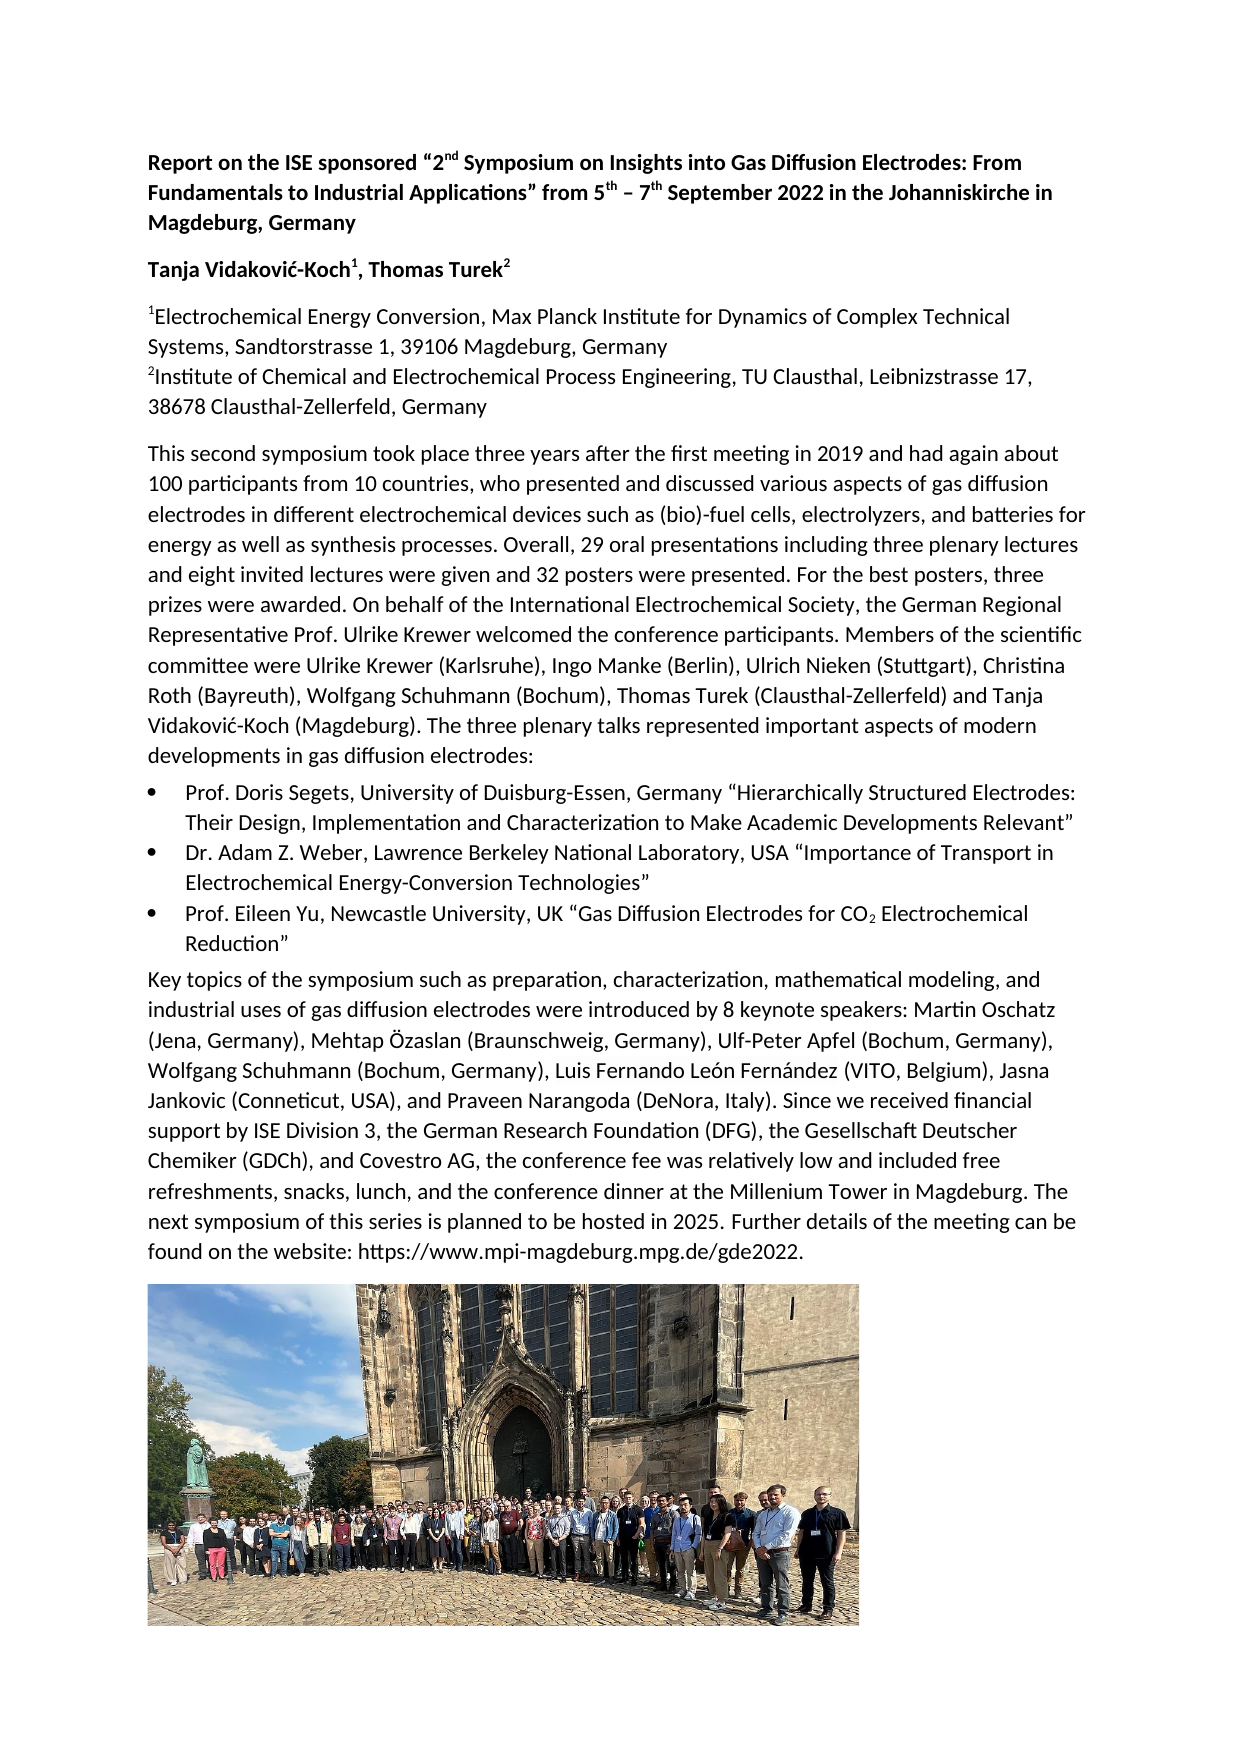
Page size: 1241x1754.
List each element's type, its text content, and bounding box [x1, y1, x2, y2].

text Key topics of the symposium such as preparation, characterization, mathematical modeling, and industrial uses of gas diffusion electrodes were introduced by 8 keynote speakers: Martin Oschatz (Jena, Germany), Mehtap Özaslan (Braunschweig, Germany), Ulf-Peter Apfel (Bochum, Germany), Wolfgang Schuhmann (Bochum, Germany), Luis Fernando León Fernández (VITO, Belgium), Jasna Jankovic (Conneticut, USA), and Praveen Narangoda (DeNora, Italy). Since we received financial support by ISE Division 3, the German Research Foundation (DFG), the Gesellschaft Deutscher Chemiker (GDCh), and Covestro AG, the conference fee was relatively low and included free refreshments, snacks, lunch, and the conference dinner at the Millenium Tower in Magdeburg. The next symposium of this series is planned to be hosted in 2025. Further details of the meeting can be found on the website: https://www.mpi-magdeburg.mpg.de/gde2022. [148, 965, 1093, 1265]
list Prof. Doris Segets, University of Duisburg-Essen, Germany “Hierarchically Structured Electrodes: Their Design, Implementation and Characterization to Make Academic Developments Relevant” [148, 778, 1093, 836]
text Tanja Vidaković-Koch1, Thomas Turek2 [148, 255, 1093, 283]
list Dr. Adam Z. Weber, Lawrence Berkeley National Laboratory, USA “Importance of Transport in Electrochemical Energy-Conversion Technologies” [148, 838, 1093, 896]
text This second symposium took place three years after the first meeting in 2019 and had again about 100 participants from 10 countries, who presented and discussed various aspects of gas diffusion electrodes in different electrochemical devices such as (bio)-fuel cells, electrolyzers, and batteries for energy as well as synthesis processes. Overall, 29 oral presentations including three plenary lectures and eight invited lectures were given and 32 posters were presented. For the best posters, three prizes were awarded. On behalf of the International Electrochemical Society, the German Regional Representative Prof. Ulrike Krewer welcomed the conference participants. Members of the scientific committee were Ulrike Krewer (Karlsruhe), Ingo Manke (Berlin), Ulrich Nieken (Stuttgart), Christina Roth (Bayreuth), Wolfgang Schuhmann (Bochum), Thomas Turek (Clausthal-Zellerfeld) and Tanja Vidaković-Koch (Magdeburg). The three plenary talks represented important aspects of modern developments in gas diffusion electrodes: [148, 439, 1093, 769]
text 1Electrochemical Energy Conversion, Max Planck Institute for Dynamics of Complex Technical Systems, Sandtorstrasse 1, 39106 Magdeburg, Germany [148, 302, 1093, 360]
picture [147, 1284, 860, 1626]
text 2Institute of Chemical and Electrochemical Process Engineering, TU Clausthal, Leibnizstrasse 17, 38678 Clausthal-Zellerfeld, Germany [148, 362, 1093, 420]
list Prof. Eileen Yu, Newcastle University, UK “Gas Diffusion Electrodes for CO2 Electrochemical Reduction” [148, 899, 1093, 957]
text Report on the ISE sponsored “2nd Symposium on Insights into Gas Diffusion Electrodes: From Fundamentals to Industrial Applications” from 5th – 7th September 2022 in the Johanniskirche in Magdeburg, Germany [148, 148, 1093, 236]
